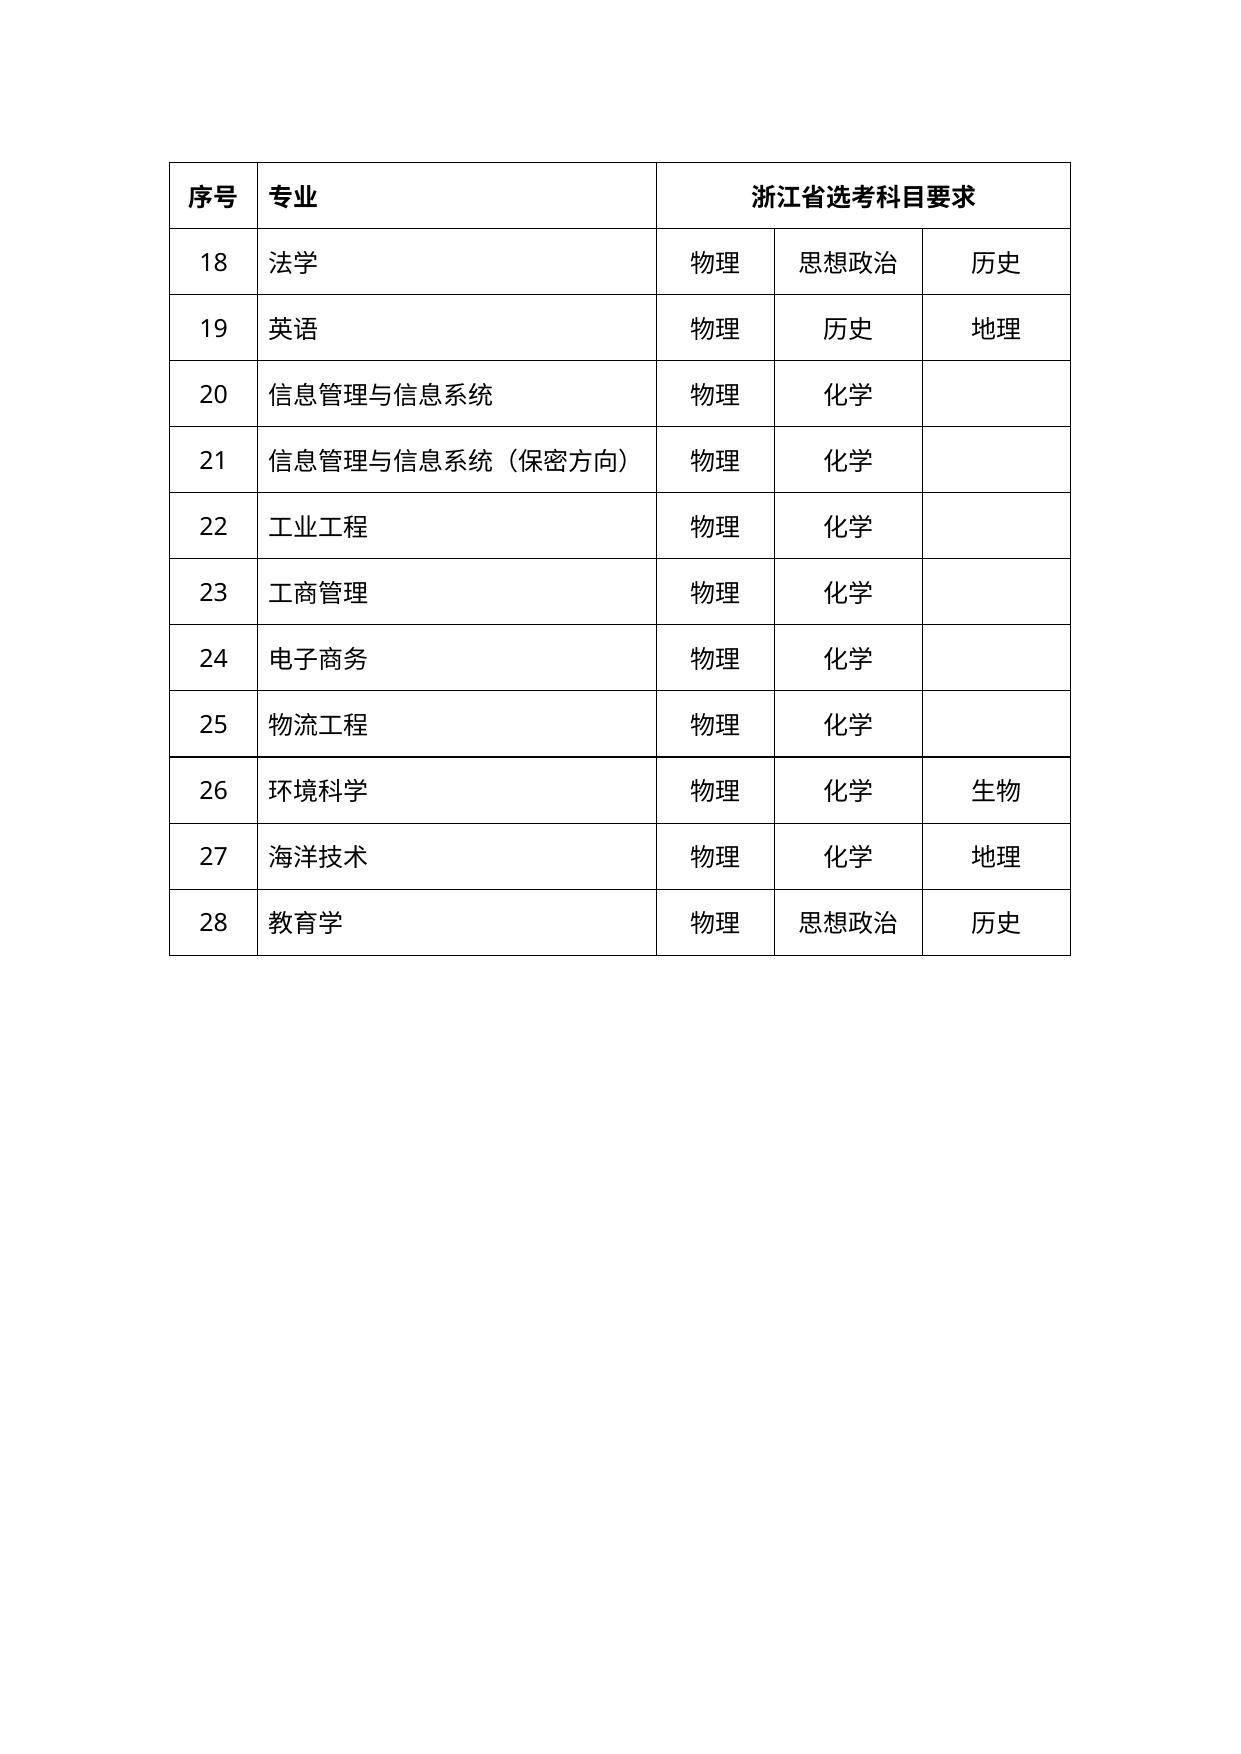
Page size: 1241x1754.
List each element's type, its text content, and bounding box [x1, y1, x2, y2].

table_cell 化学 [775, 427, 922, 492]
table_cell 物理 [657, 559, 774, 624]
table_cell 化学 [775, 824, 922, 888]
table_cell 信息管理与信息系统 [258, 361, 656, 426]
table_cell 历史 [923, 890, 1070, 954]
table_cell 海洋技术 [258, 824, 656, 888]
table_cell 电子商务 [258, 625, 656, 690]
table_cell 物理 [657, 691, 774, 756]
table_cell 思想政治 [775, 229, 922, 294]
table_cell [923, 361, 1070, 426]
table_cell 英语 [258, 295, 656, 360]
table_cell 地理 [923, 295, 1070, 360]
table_cell 物理 [657, 229, 774, 294]
table_cell 物理 [657, 824, 774, 888]
table_cell 27 [170, 824, 257, 888]
table_cell 26 [170, 758, 257, 822]
table_cell 物理 [657, 758, 774, 822]
table_cell [923, 427, 1070, 492]
table_cell 物理 [657, 890, 774, 954]
table_cell 28 [170, 890, 257, 954]
table_cell 化学 [775, 625, 922, 690]
table_cell 环境科学 [258, 758, 656, 822]
table_cell 法学 [258, 229, 656, 294]
table_cell [923, 559, 1070, 624]
table_cell 地理 [923, 824, 1070, 888]
table_cell 信息管理与信息系统（保密方向） [258, 427, 656, 492]
table_cell 物流工程 [258, 691, 656, 756]
table_cell 物理 [657, 625, 774, 690]
table_cell 工商管理 [258, 559, 656, 624]
table_cell 教育学 [258, 890, 656, 954]
table_cell 19 [170, 295, 257, 360]
table_cell 历史 [923, 229, 1070, 294]
table_header 序号 [170, 163, 257, 228]
table_cell [923, 493, 1070, 558]
table_cell 工业工程 [258, 493, 656, 558]
table_cell 化学 [775, 691, 922, 756]
table_cell 物理 [657, 427, 774, 492]
table_cell 24 [170, 625, 257, 690]
table_cell 思想政治 [775, 890, 922, 954]
table_cell 物理 [657, 361, 774, 426]
table_cell 25 [170, 691, 257, 756]
table_cell 化学 [775, 758, 922, 822]
table_cell 物理 [657, 295, 774, 360]
table_cell [923, 691, 1070, 756]
table_cell 18 [170, 229, 257, 294]
table_cell 物理 [657, 493, 774, 558]
table_cell 化学 [775, 559, 922, 624]
table_cell 生物 [923, 758, 1070, 822]
table_cell 23 [170, 559, 257, 624]
table_header 专业 [258, 163, 656, 228]
table_cell 22 [170, 493, 257, 558]
table_cell 21 [170, 427, 257, 492]
table_cell [923, 625, 1070, 690]
table_cell 20 [170, 361, 257, 426]
table_header 浙江省选考科目要求 [657, 163, 1070, 228]
table_cell 历史 [775, 295, 922, 360]
table_cell 化学 [775, 361, 922, 426]
table_cell 化学 [775, 493, 922, 558]
